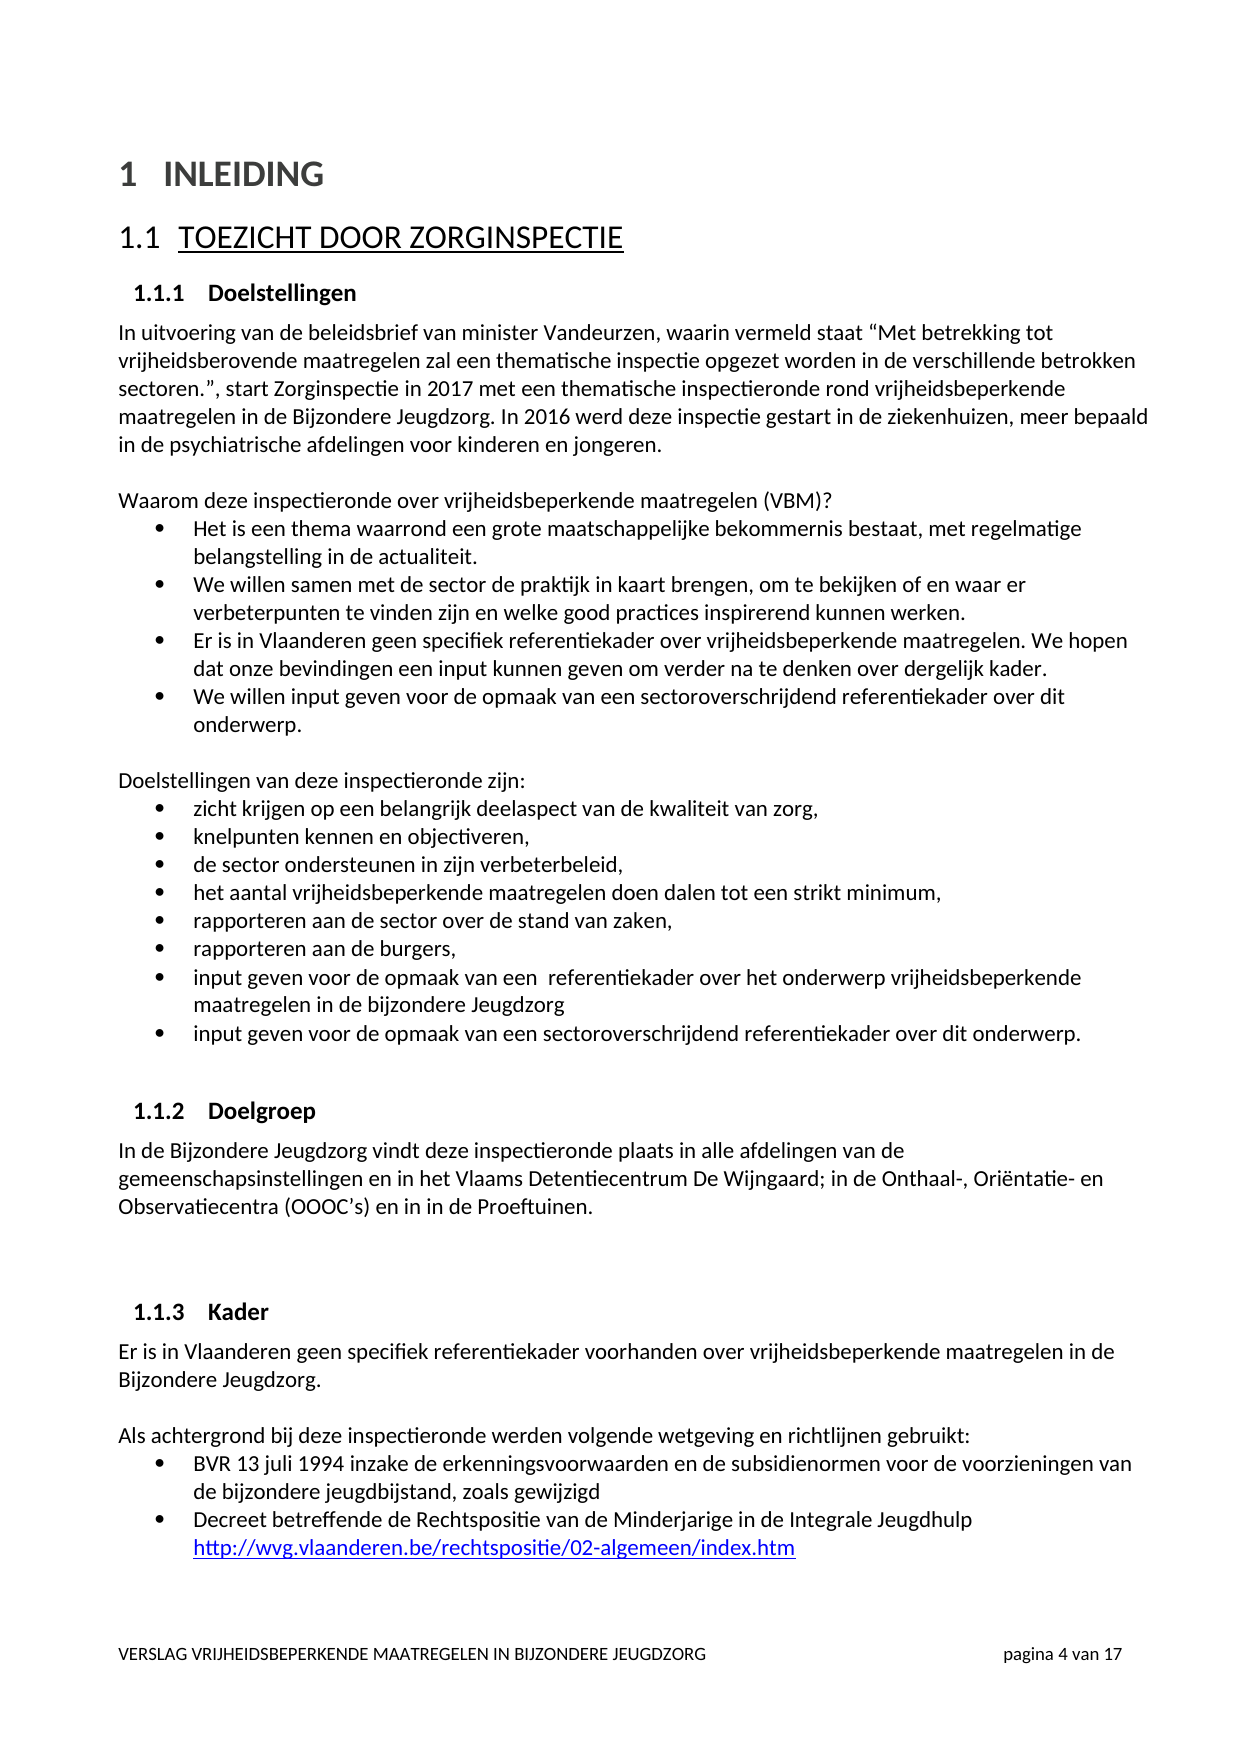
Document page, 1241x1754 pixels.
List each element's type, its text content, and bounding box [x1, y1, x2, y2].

text In uitvoering van de beleidsbrief van minister Vandeurzen, waarin vermeld staat “Met betrekking tot vrijheidsberovende maatregelen zal een thematische inspectie opgezet worden in de verschillende betrokken sectoren.”, start Zorginspectie in 2017 met een thematische inspectieronde rond vrijheidsbeperkende maatregelen in de Bijzondere Jeugdzorg. In 2016 werd deze inspectie gestart in de ziekenhuizen, meer bepaald in de psychiatrische afdelingen voor kinderen en jongeren. Waarom deze inspectieronde over vrijheidsbeperkende maatregelen (VBM)? [118, 318, 1152, 514]
text Er is in Vlaanderen geen specifiek referentiekader voorhanden over vrijheidsbeperkende maatregelen in de Bijzondere Jeugdzorg. [118, 1337, 1152, 1421]
subtitle Inleiding [118, 149, 1152, 195]
list BVR 13 juli 1994 inzake de erkenningsvoorwaarden en de subsidienormen voor de voorzieningen van de bijzondere jeugdbijstand, zoals gewijzigd [156, 1449, 1152, 1505]
list knelpunten kennen en objectiveren, [156, 822, 1152, 851]
text Als achtergrond bij deze inspectieronde werden volgende wetgeving en richtlijnen gebruikt: [118, 1421, 1152, 1449]
text Doelstellingen van deze inspectieronde zijn: [118, 766, 1152, 794]
list rapporteren aan de burgers, [156, 934, 1152, 963]
subtitle Doelstellingen [133, 278, 1152, 308]
list zicht krijgen op een belangrijk deelaspect van de kwaliteit van zorg, [156, 794, 1152, 822]
list We willen input geven voor de opmaak van een sectoroverschrijdend referentiekader over dit onderwerp. [156, 682, 1152, 738]
list Decreet betreffende de Rechtspositie van de Minderjarige in de Integrale Jeugdhulp http://wvg.vlaanderen.be/rechtspositie/02-algemeen/index.htm [156, 1505, 1152, 1561]
list We willen samen met de sector de praktijk in kaart brengen, om te bekijken of en waar er verbeterpunten te vinden zijn en welke good practices inspirerend kunnen werken. [156, 570, 1152, 626]
subtitle Toezicht door Zorginspectie [118, 216, 1152, 257]
list het aantal vrijheidsbeperkende maatregelen doen dalen tot een strikt minimum, [156, 878, 1152, 907]
list Er is in Vlaanderen geen specifiek referentiekader over vrijheidsbeperkende maatregelen. We hopen dat onze bevindingen een input kunnen geven om verder na te denken over dergelijk kader. [156, 626, 1152, 682]
list input geven voor de opmaak van een sectoroverschrijdend referentiekader over dit onderwerp. [156, 1019, 1152, 1075]
list Het is een thema waarrond een grote maatschappelijke bekommernis bestaat, met regelmatige belangstelling in de actualiteit. [156, 514, 1152, 570]
subtitle Doelgroep [133, 1096, 1152, 1126]
subtitle Kader [133, 1297, 1152, 1327]
list input geven voor de opmaak van een referentiekader over het onderwerp vrijheidsbeperkende maatregelen in de bijzondere Jeugdzorg [156, 963, 1152, 1019]
list rapporteren aan de sector over de stand van zaken, [156, 907, 1152, 934]
text In de Bijzondere Jeugdzorg vindt deze inspectieronde plaats in alle afdelingen van de gemeenschapsinstellingen en in het Vlaams Detentiecentrum De Wijngaard; in de Onthaal-, Oriëntatie- en Observatiecentra (OOOC’s) en in in de Proeftuinen. [118, 1136, 1152, 1220]
list de sector ondersteunen in zijn verbeterbeleid, [156, 851, 1152, 878]
